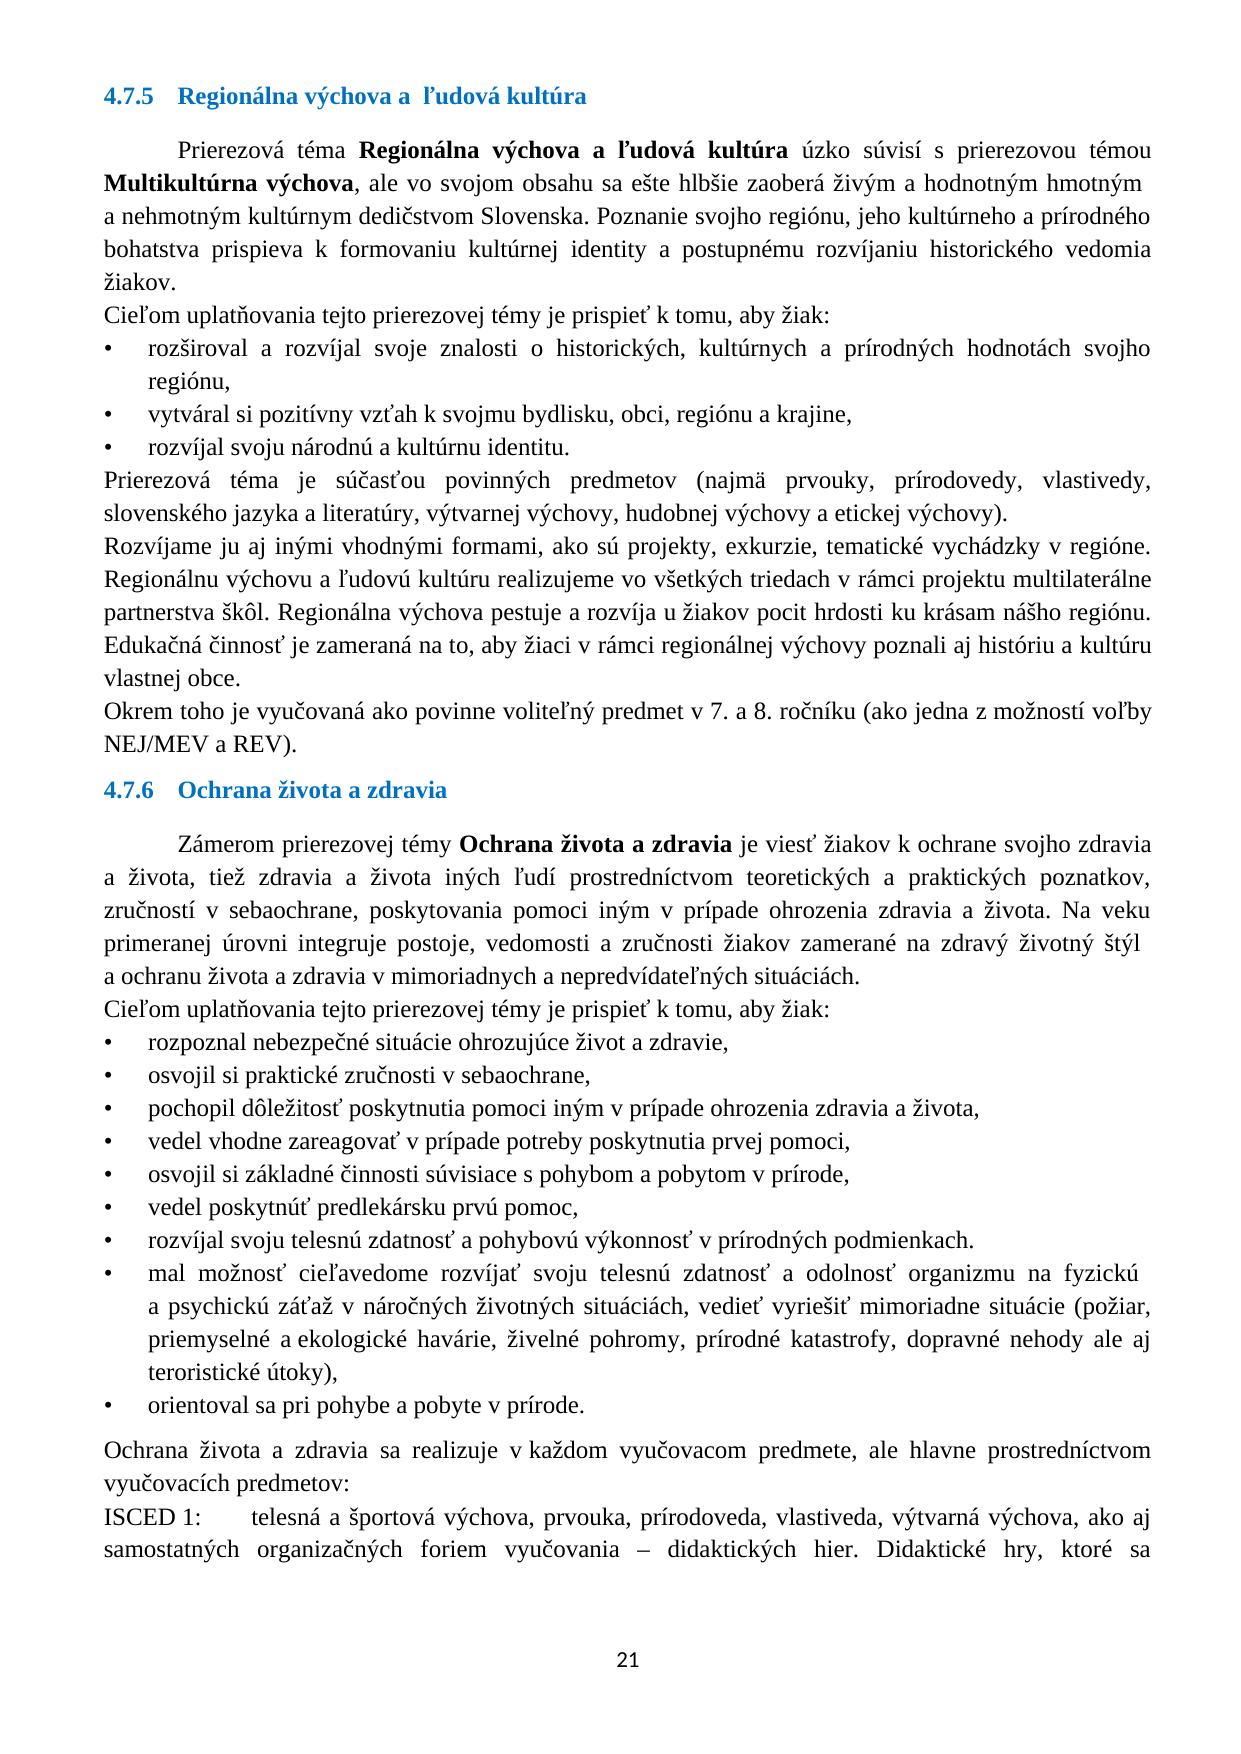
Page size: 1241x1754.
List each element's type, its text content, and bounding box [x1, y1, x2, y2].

text 4.7.5 Regionálna výchova a ľudová kultúra [103, 81, 1152, 110]
text Prierezová téma Regionálna výchova a ľudová kultúra úzko súvisí s prierezovou témou Multikultúrna výchova, ale vo svojom obsahu sa ešte hlbšie zaoberá živým a hodnotným hmotným a nehmotným kultúrnym dedičstvom Slovenska. Poznanie svojho regiónu, jeho kultúrneho a prírodného bohatstva prispieva k formovaniu kultúrnej identity a postupnému rozvíjaniu historického vedomia žiakov. [103, 135, 1152, 296]
list rozširoval a rozvíjal svoje znalosti o historických, kultúrnych a prírodných hodnotách svojho regiónu, [103, 333, 1152, 395]
list osvojil si základné činnosti súvisiace s pohybom a pobytom v prírode, [103, 1159, 1152, 1188]
list rozvíjal svoju národnú a kultúrnu identitu. [103, 432, 1152, 461]
list pochopil dôležitosť poskytnutia pomoci iným v prípade ohrozenia zdravia a života, [103, 1093, 1152, 1122]
text Cieľom uplatňovania tejto prierezovej témy je prispieť k tomu, aby žiak: [103, 300, 1152, 329]
list orientoval sa pri pohybe a pobyte v prírode. [103, 1390, 1152, 1419]
text Cieľom uplatňovania tejto prierezovej témy je prispieť k tomu, aby žiak: [103, 994, 1152, 1022]
text 4.7.6 Ochrana života a zdravia [103, 775, 1152, 803]
text Ochrana života a zdravia sa realizuje v každom vyučovacom predmete, ale hlavne prostredníctvom vyučovacích predmetov: [103, 1436, 1152, 1497]
text Okrem toho je vyučovaná ako povinne voliteľný predmet v 7. a 8. ročníku (ako jedna z možností voľby NEJ/MEV a REV). [103, 696, 1152, 758]
list rozpoznal nebezpečné situácie ohrozujúce život a zdravie, [103, 1027, 1152, 1056]
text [103, 1502, 1152, 1563]
text Rozvíjame ju aj inými vhodnými formami, ako sú projekty, exkurzie, tematické vychádzky v regióne. Regionálnu výchovu a ľudovú kultúru realizujeme vo všetkých triedach v rámci projektu multilaterálne partnerstva škôl. Regionálna výchova pestuje a rozvíja u žiakov pocit hrdosti ku krásam nášho regiónu. Edukačná činnosť je zameraná na to, aby žiaci v rámci regionálnej výchovy poznali aj históriu a kultúru vlastnej obce. [103, 531, 1152, 692]
list osvojil si praktické zručnosti v sebaochrane, [103, 1060, 1152, 1088]
text Prierezová téma je súčasťou povinných predmetov (najmä prvouky, prírodovedy, vlastivedy, slovenského jazyka a literatúry, výtvarnej výchovy, hudobnej výchovy a etickej výchovy). [103, 465, 1152, 527]
list mal možnosť cieľavedome rozvíjať svoju telesnú zdatnosť a odolnosť organizmu na fyzickú a psychickú záťaž v náročných životných situáciách, vedieť vyriešiť mimoriadne situácie (požiar, priemyselné a ekologické havárie, živelné pohromy, prírodné katastrofy, dopravné nehody ale aj teroristické útoky), [103, 1258, 1152, 1386]
list rozvíjal svoju telesnú zdatnosť a pohybovú výkonnosť v prírodných podmienkach. [103, 1225, 1152, 1254]
list vedel poskytnúť predlekársku prvú pomoc, [103, 1192, 1152, 1221]
list vedel vhodne zareagovať v prípade potreby poskytnutia prvej pomoci, [103, 1126, 1152, 1154]
text Zámerom prierezovej témy Ochrana života a zdravia je viesť žiakov k ochrane svojho zdravia a života, tiež zdravia a života iných ľudí prostredníctvom teoretických a praktických poznatkov, zručností v sebaochrane, poskytovania pomoci iným v prípade ohrozenia zdravia a života. Na veku primeranej úrovni integruje postoje, vedomosti a zručnosti žiakov zamerané na zdravý životný štýl a ochranu života a zdravia v mimoriadnych a nepredvídateľných situáciách. [103, 829, 1152, 989]
list vytváral si pozitívny vzťah k svojmu bydlisku, obci, regiónu a krajine, [103, 399, 1152, 428]
